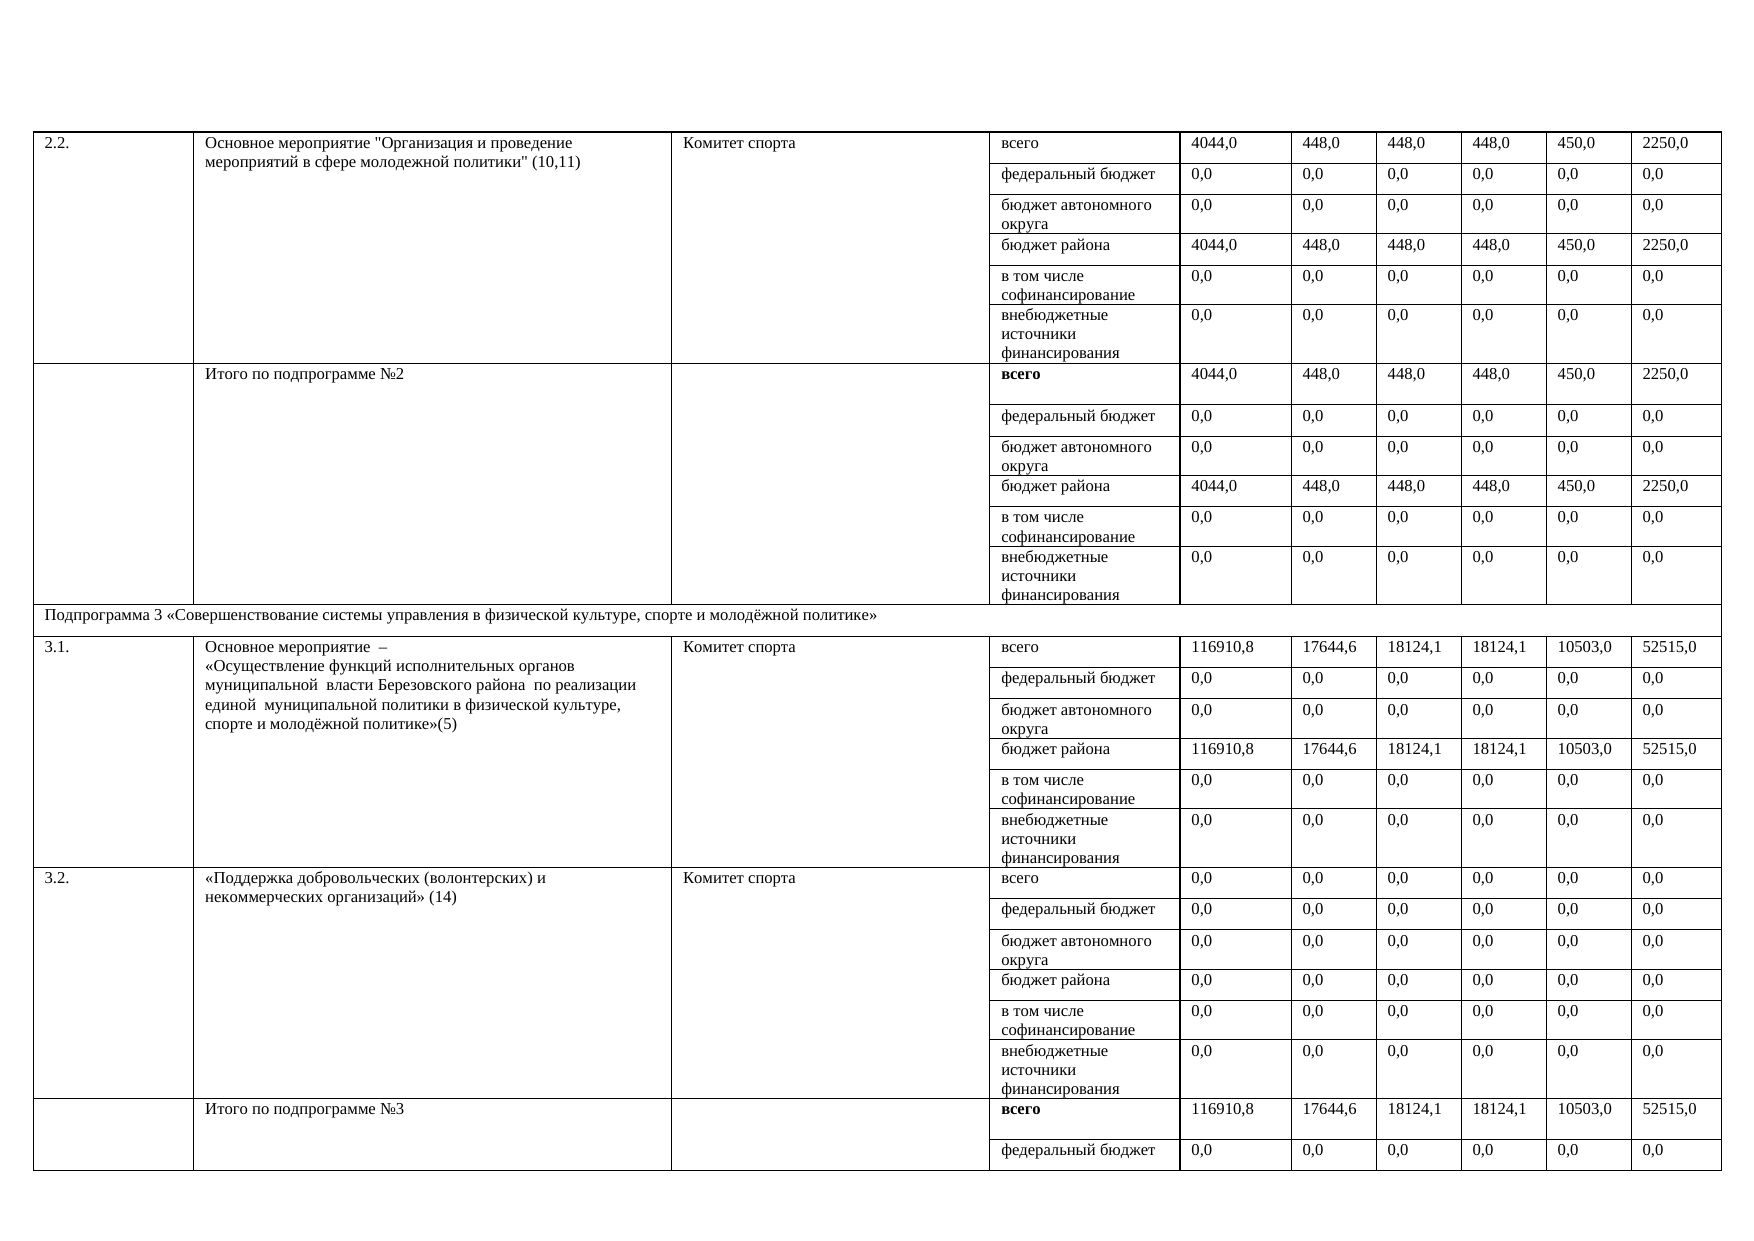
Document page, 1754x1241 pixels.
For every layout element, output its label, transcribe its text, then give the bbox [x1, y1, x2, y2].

table_cell 0,0 [1181, 164, 1291, 194]
table_cell 450,0 [1547, 476, 1631, 506]
table_cell 0,0 [1462, 899, 1546, 929]
table_cell 0,0 [1292, 547, 1376, 604]
table_cell 2250,0 [1632, 234, 1721, 264]
table_cell 18124,1 [1462, 637, 1546, 667]
table_cell Комитет спорта [672, 637, 989, 867]
table_cell 0,0 [1181, 899, 1291, 929]
table_cell 0,0 [1292, 699, 1376, 738]
table_cell 0,0 [1632, 1001, 1721, 1039]
table_cell 0,0 [1462, 405, 1546, 436]
table_cell 0,0 [1462, 1140, 1546, 1170]
table_cell 2.2. [34, 133, 193, 362]
table_cell 0,0 [1292, 164, 1376, 194]
table_cell 0,0 [1462, 1040, 1546, 1098]
table_cell 10503,0 [1547, 637, 1631, 667]
table_cell 0,0 [1547, 809, 1631, 867]
table_cell 450,0 [1547, 133, 1631, 163]
table_cell 450,0 [1547, 234, 1631, 264]
table_cell внебюджетные источники финансирования [990, 305, 1179, 362]
table_cell 0,0 [1292, 930, 1376, 969]
table_cell Основное мероприятие "Организация и проведение мероприятий в сфере молодежной политики" (10,11) [194, 133, 671, 362]
table_cell 4044,0 [1181, 476, 1291, 506]
table_cell 0,0 [1292, 305, 1376, 362]
table_cell 0,0 [1632, 405, 1721, 436]
table_cell 448,0 [1377, 364, 1461, 404]
table_cell 0,0 [1547, 899, 1631, 929]
table_cell 0,0 [1462, 507, 1546, 546]
table_cell 52515,0 [1632, 739, 1721, 769]
table_cell 0,0 [1181, 547, 1291, 604]
table_cell 0,0 [1377, 507, 1461, 546]
table_cell бюджет района [990, 739, 1179, 769]
table_cell 0,0 [1181, 970, 1291, 1000]
table_cell 0,0 [1632, 770, 1721, 808]
table_cell 448,0 [1292, 364, 1376, 404]
table_cell 0,0 [1377, 437, 1461, 475]
table_cell федеральный бюджет [990, 899, 1179, 929]
table_cell 0,0 [1547, 1040, 1631, 1098]
table_cell 0,0 [1181, 195, 1291, 233]
table_cell 0,0 [1462, 868, 1546, 898]
table_cell 10503,0 [1547, 739, 1631, 769]
table_cell Комитет спорта [672, 868, 989, 1098]
table_cell бюджет района [990, 970, 1179, 1000]
table_cell 0,0 [1377, 868, 1461, 898]
table_cell Итого по подпрограмме №2 [194, 364, 671, 604]
table_cell 0,0 [1632, 195, 1721, 233]
table_cell всего [990, 868, 1179, 898]
table_cell 0,0 [1462, 699, 1546, 738]
table_cell 2250,0 [1632, 364, 1721, 404]
table_cell 4044,0 [1181, 364, 1291, 404]
table_cell 0,0 [1292, 899, 1376, 929]
table_cell 0,0 [1181, 507, 1291, 546]
table_cell 0,0 [1547, 195, 1631, 233]
table_cell 2250,0 [1632, 133, 1721, 163]
table_cell 0,0 [1292, 809, 1376, 867]
table_cell 116910,8 [1181, 1099, 1291, 1139]
table_cell 17644,6 [1292, 637, 1376, 667]
table_cell [672, 1099, 989, 1170]
table_cell 0,0 [1292, 668, 1376, 698]
table_cell Подпрограмма 3 «Совершенствование системы управления в физической культуре, спорте и молодёжной политике» [34, 605, 1721, 636]
table_cell 0,0 [1377, 266, 1461, 304]
table_cell 0,0 [1377, 164, 1461, 194]
table_cell 0,0 [1181, 266, 1291, 304]
table_cell 0,0 [1547, 1001, 1631, 1039]
table_cell 0,0 [1462, 809, 1546, 867]
table_cell [34, 1099, 193, 1170]
table_cell 0,0 [1377, 668, 1461, 698]
table_cell 448,0 [1292, 234, 1376, 264]
table_cell 0,0 [1377, 547, 1461, 604]
table_cell 0,0 [1547, 668, 1631, 698]
table_cell 448,0 [1462, 133, 1546, 163]
table_cell бюджет автономного округа [990, 930, 1179, 969]
table_cell 116910,8 [1181, 739, 1291, 769]
table_cell 0,0 [1181, 1001, 1291, 1039]
table_cell 0,0 [1632, 930, 1721, 969]
table_cell 116910,8 [1181, 637, 1291, 667]
table_cell 0,0 [1632, 507, 1721, 546]
table_cell 0,0 [1462, 970, 1546, 1000]
table_cell 0,0 [1181, 809, 1291, 867]
table_cell 0,0 [1292, 970, 1376, 1000]
table_cell 0,0 [1547, 770, 1631, 808]
table_cell внебюджетные источники финансирования [990, 547, 1179, 604]
table_cell 0,0 [1462, 195, 1546, 233]
table_cell 0,0 [1547, 1140, 1631, 1170]
table_cell 0,0 [1377, 809, 1461, 867]
table_cell Итого по подпрограмме №3 [194, 1099, 671, 1170]
table_cell 0,0 [1462, 770, 1546, 808]
table_cell 0,0 [1632, 547, 1721, 604]
table_cell 448,0 [1462, 364, 1546, 404]
table_cell 0,0 [1547, 930, 1631, 969]
table_cell 10503,0 [1547, 1099, 1631, 1139]
table_cell всего [990, 637, 1179, 667]
table_cell 0,0 [1632, 164, 1721, 194]
table_cell 0,0 [1377, 970, 1461, 1000]
table_cell 448,0 [1462, 476, 1546, 506]
table_cell в том числе софинансирование [990, 507, 1179, 546]
table_cell 0,0 [1377, 699, 1461, 738]
table_cell 0,0 [1547, 868, 1631, 898]
table_cell [672, 364, 989, 604]
table_cell 17644,6 [1292, 1099, 1376, 1139]
table_cell 0,0 [1632, 668, 1721, 698]
table_cell в том числе софинансирование [990, 1001, 1179, 1039]
table_cell 2250,0 [1632, 476, 1721, 506]
table_cell 448,0 [1292, 133, 1376, 163]
table_cell 0,0 [1632, 1140, 1721, 1170]
table_cell 0,0 [1181, 930, 1291, 969]
table_cell 448,0 [1377, 234, 1461, 264]
table_cell Основное мероприятие – «Осуществление функций исполнительных органов муниципальной власти Березовского района по реализации единой муниципальной политики в физической культуре, спорте и молодёжной политике»(5) [194, 637, 671, 867]
table_cell 0,0 [1632, 899, 1721, 929]
table_cell 0,0 [1547, 164, 1631, 194]
table_cell 0,0 [1292, 195, 1376, 233]
table_cell 0,0 [1181, 437, 1291, 475]
table_cell 18124,1 [1377, 1099, 1461, 1139]
table_cell Комитет спорта [672, 133, 989, 362]
table_cell 0,0 [1292, 1140, 1376, 1170]
table_cell 4044,0 [1181, 234, 1291, 264]
table_cell 17644,6 [1292, 739, 1376, 769]
table_cell 4044,0 [1181, 133, 1291, 163]
table_cell 52515,0 [1632, 637, 1721, 667]
table_cell 448,0 [1377, 133, 1461, 163]
table_cell 0,0 [1377, 1001, 1461, 1039]
table_cell 0,0 [1181, 305, 1291, 362]
table_cell 0,0 [1377, 899, 1461, 929]
table_cell 0,0 [1181, 405, 1291, 436]
table_cell 0,0 [1547, 699, 1631, 738]
table_cell 0,0 [1547, 266, 1631, 304]
table_cell 448,0 [1377, 476, 1461, 506]
table_cell 18124,1 [1462, 739, 1546, 769]
table_cell 0,0 [1181, 668, 1291, 698]
table_cell федеральный бюджет [990, 405, 1179, 436]
table_cell 0,0 [1462, 668, 1546, 698]
table_cell внебюджетные источники финансирования [990, 1040, 1179, 1098]
table_cell 0,0 [1632, 1040, 1721, 1098]
table_cell 450,0 [1547, 364, 1631, 404]
table_cell 0,0 [1632, 305, 1721, 362]
table_cell бюджет района [990, 476, 1179, 506]
table_cell 52515,0 [1632, 1099, 1721, 1139]
table_cell 0,0 [1547, 405, 1631, 436]
table_cell 0,0 [1632, 437, 1721, 475]
table_cell 0,0 [1292, 770, 1376, 808]
table_cell 0,0 [1181, 699, 1291, 738]
table_cell 0,0 [1292, 868, 1376, 898]
table_cell «Поддержка добровольческих (волонтерских) и некоммерческих организаций» (14) [194, 868, 671, 1098]
table_cell 0,0 [1377, 195, 1461, 233]
table_cell 3.1. [34, 637, 193, 867]
table_cell 0,0 [1181, 868, 1291, 898]
table_cell всего [990, 133, 1179, 163]
table_cell 0,0 [1292, 266, 1376, 304]
table_cell 0,0 [1292, 1001, 1376, 1039]
table_cell федеральный бюджет [990, 668, 1179, 698]
table_cell 0,0 [1547, 305, 1631, 362]
table_cell 0,0 [1462, 266, 1546, 304]
table_cell 0,0 [1462, 437, 1546, 475]
table_cell 0,0 [1547, 547, 1631, 604]
table_cell 0,0 [1292, 1040, 1376, 1098]
table_cell 448,0 [1462, 234, 1546, 264]
table_cell в том числе софинансирование [990, 770, 1179, 808]
table_cell бюджет района [990, 234, 1179, 264]
table_cell 448,0 [1292, 476, 1376, 506]
table_cell 0,0 [1181, 1040, 1291, 1098]
table_cell 0,0 [1377, 1040, 1461, 1098]
table_cell 0,0 [1632, 809, 1721, 867]
table_cell в том числе софинансирование [990, 266, 1179, 304]
table_cell 18124,1 [1377, 637, 1461, 667]
table_cell 0,0 [1181, 1140, 1291, 1170]
table_cell 0,0 [1632, 868, 1721, 898]
table_cell бюджет автономного округа [990, 437, 1179, 475]
table_cell 0,0 [1377, 1140, 1461, 1170]
table_cell 3.2. [34, 868, 193, 1098]
table_cell федеральный бюджет [990, 164, 1179, 194]
table_cell 0,0 [1292, 507, 1376, 546]
table_cell всего [990, 1099, 1179, 1139]
table_cell 0,0 [1377, 770, 1461, 808]
table_cell 0,0 [1632, 970, 1721, 1000]
table_cell бюджет автономного округа [990, 699, 1179, 738]
table_cell 0,0 [1377, 405, 1461, 436]
table_cell бюджет автономного округа [990, 195, 1179, 233]
table_cell 0,0 [1462, 547, 1546, 604]
table_cell 0,0 [1181, 770, 1291, 808]
table_cell 0,0 [1377, 930, 1461, 969]
table_cell [34, 364, 193, 604]
table_cell 0,0 [1462, 930, 1546, 969]
table_cell 0,0 [1547, 507, 1631, 546]
table_cell всего [990, 364, 1179, 404]
table_cell 0,0 [1292, 437, 1376, 475]
table_cell 0,0 [1377, 305, 1461, 362]
table_cell 18124,1 [1462, 1099, 1546, 1139]
table_cell внебюджетные источники финансирования [990, 809, 1179, 867]
table_cell 0,0 [1462, 305, 1546, 362]
table_cell 0,0 [1292, 405, 1376, 436]
table_cell 0,0 [1462, 1001, 1546, 1039]
table_cell 0,0 [1547, 437, 1631, 475]
table_cell 0,0 [1632, 266, 1721, 304]
table_cell 0,0 [1632, 699, 1721, 738]
table_cell 0,0 [1462, 164, 1546, 194]
table_cell 0,0 [1547, 970, 1631, 1000]
table_cell федеральный бюджет [990, 1140, 1179, 1170]
table_cell 18124,1 [1377, 739, 1461, 769]
